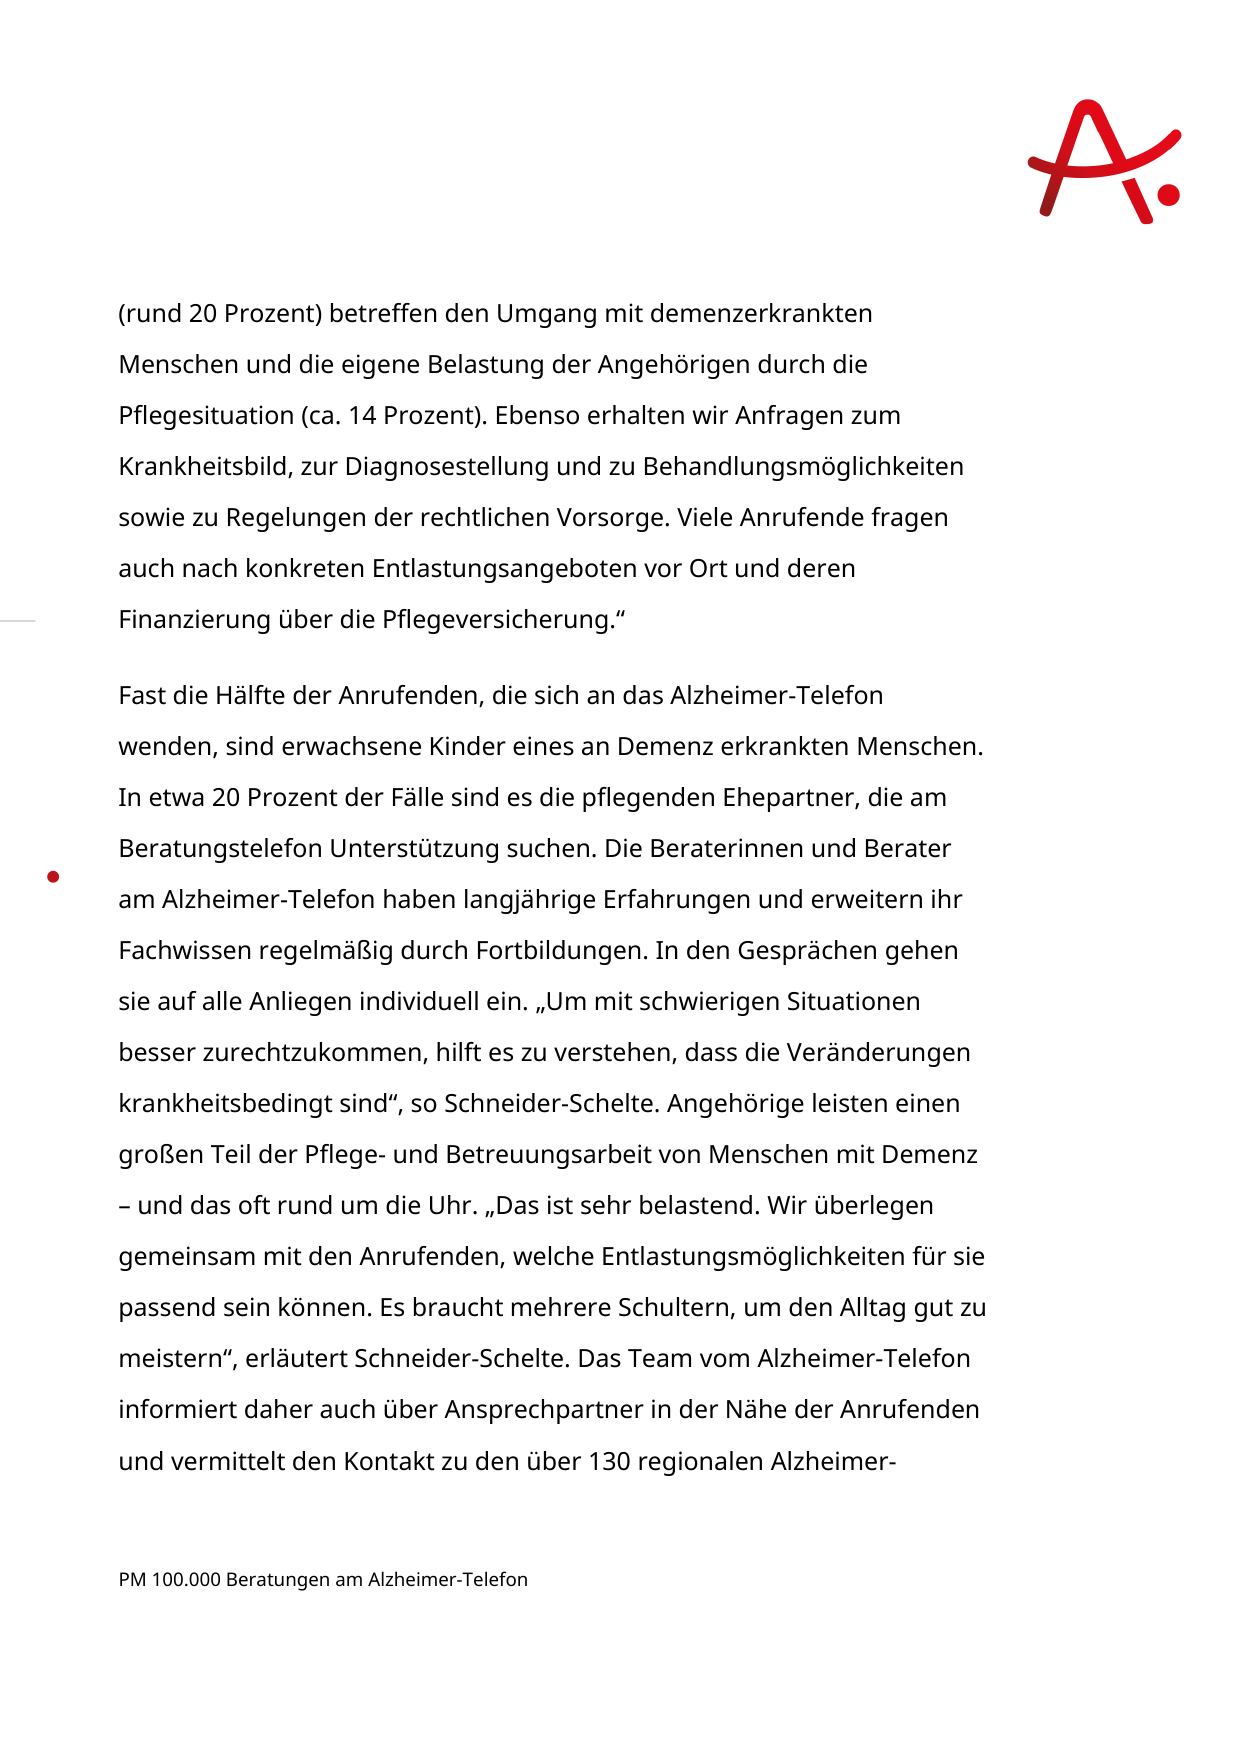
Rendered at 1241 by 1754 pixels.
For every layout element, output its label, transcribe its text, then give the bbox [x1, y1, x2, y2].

picture [0, 620, 72, 883]
picture [1027, 99, 1240, 225]
